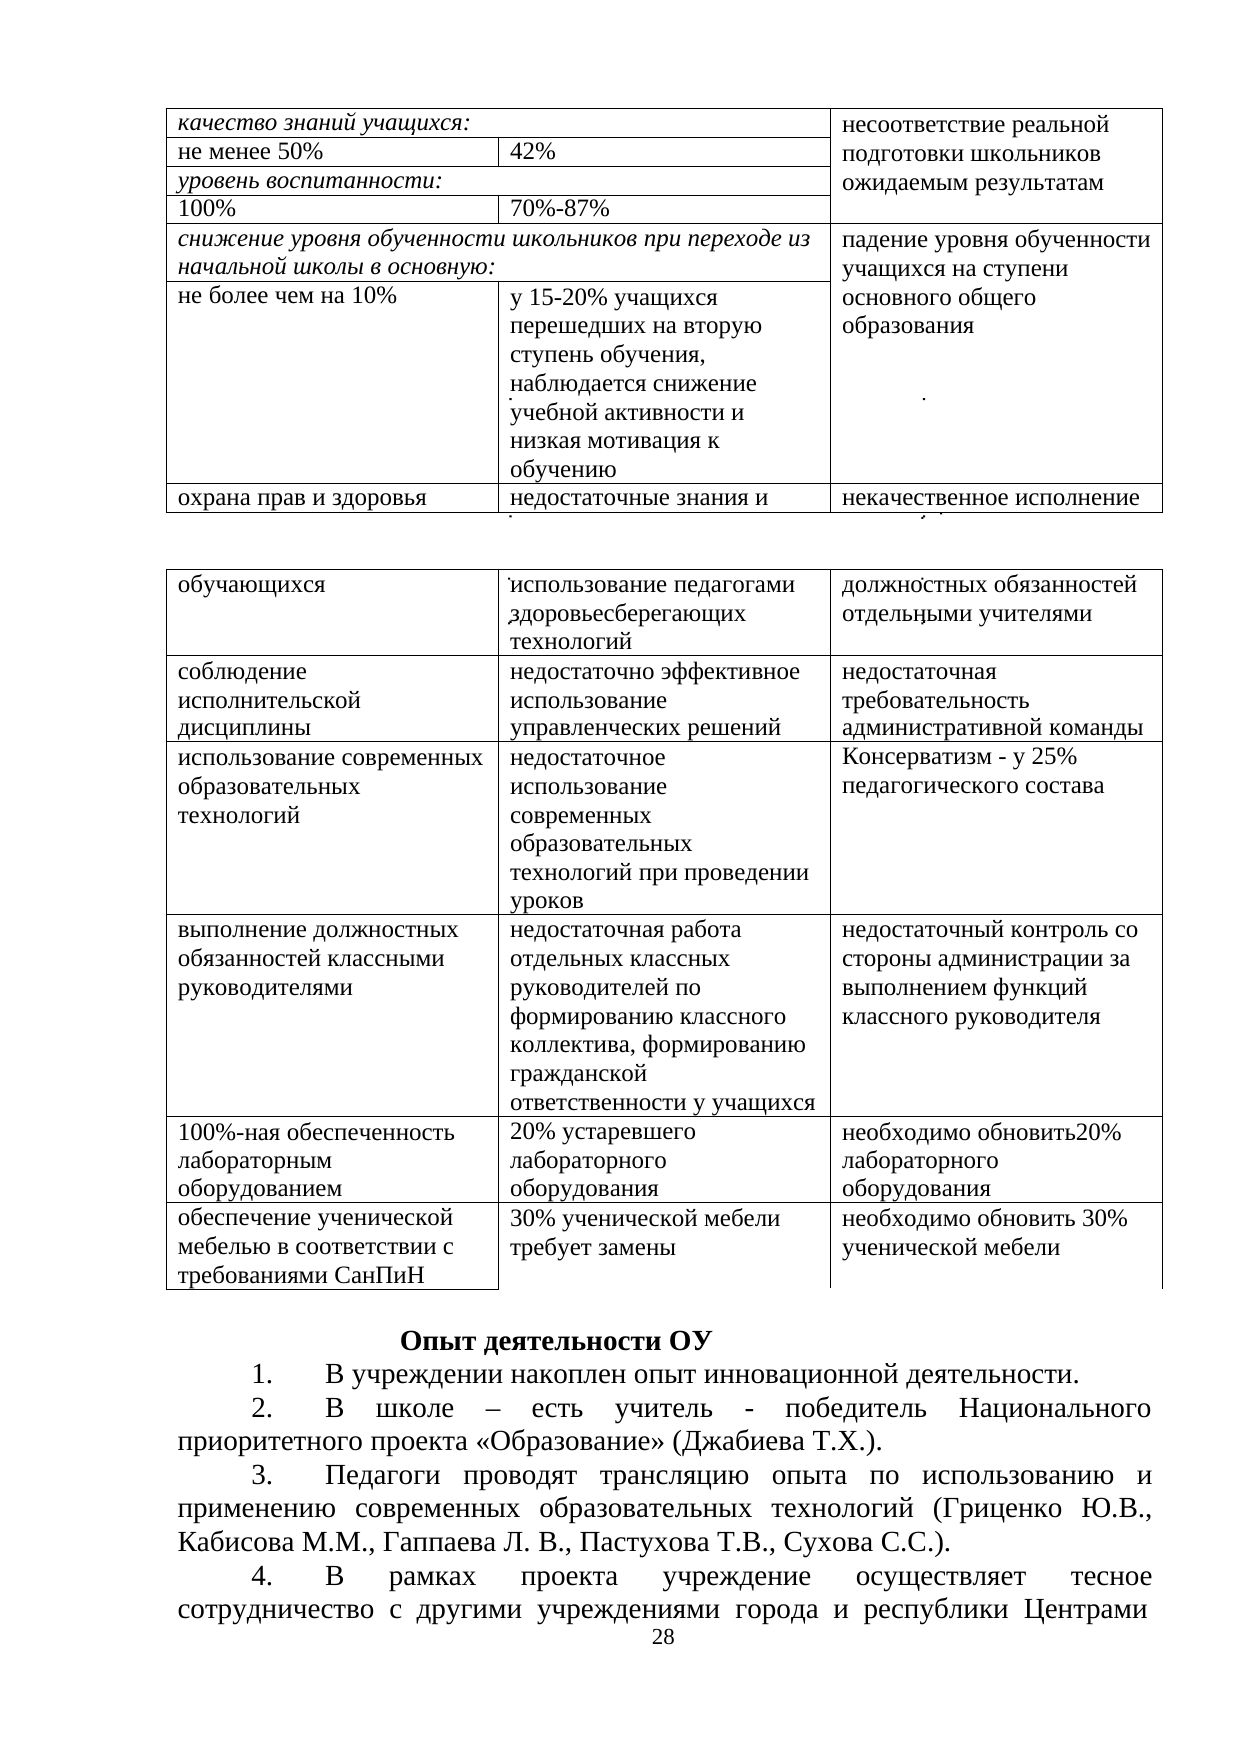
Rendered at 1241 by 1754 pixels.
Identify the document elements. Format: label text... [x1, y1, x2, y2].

table_cell соблюдение исполнительской дисциплины [167, 656, 498, 741]
table_cell некачественное исполнение [831, 484, 1162, 512]
table_cell недостаточные знания и [499, 484, 830, 512]
table_cell необходимо обновить 30% ученической мебели [830, 1203, 1162, 1289]
table_cell охрана прав и здоровья [167, 484, 498, 512]
table_cell не менее 50% [167, 138, 498, 166]
table_header использование педагогами здоровьесберегающих технологий [499, 570, 830, 655]
table_cell недостаточное использование современных образовательных технологий при проведении уроков [499, 742, 830, 913]
list Педагоги проводят трансляцию опыта по использованию и применению современных образовательных технологий (Гриценко Ю.В., Кабисова М.М., Гаппаева Л. В., Пастухова Т.В., Сухова С.С.). [177, 1457, 1152, 1558]
list В учреждении накоплен опыт инновационной деятельности. [251, 1357, 1240, 1390]
table_cell Консерватизм - у 25% педагогического состава [831, 742, 1162, 913]
table_cell недостаточная требовательность административной команды [831, 656, 1162, 741]
table_cell 100% [167, 196, 498, 223]
list В школе – есть учитель - победитель Национального приоритетного проекта «Образование» (Джабиева Т.Х.). [177, 1390, 1152, 1457]
table_cell 42% [499, 138, 830, 166]
table_cell не более чем на 10% [167, 282, 498, 483]
table_cell падение уровня обученности учащихся на ступени основного общего образования [831, 224, 1162, 483]
table_cell необходимо обновить20% лабораторного оборудования [831, 1117, 1162, 1202]
table_header должностных обязанностей отдельными учителями [831, 570, 1162, 655]
table_cell 100%-ная обеспеченность лабораторным оборудованием [167, 1117, 498, 1202]
table_cell у 15-20% учащихся перешедших на вторую ступень обучения, наблюдается снижение учебной активности и низкая мотивация к обучению [499, 282, 830, 483]
table_cell использование современных образовательных технологий [167, 742, 498, 913]
subtitle Опыт деятельности ОУ [399, 1323, 1240, 1357]
table_cell обеспечение ученической мебелью в соответствии с требованиями СанПиН [167, 1203, 498, 1289]
table_cell недостаточный контроль со стороны администрации за выполнением функций классного руководителя [831, 915, 1162, 1116]
table_cell недостаточно эффективное использование управленческих решений [499, 656, 830, 741]
table_cell недостаточная работа отдельных классных руководителей по формированию классного коллектива, формированию гражданской ответственности у учащихся [499, 915, 830, 1116]
table_cell 70%-87% [499, 196, 830, 223]
table_cell снижение уровня обученности школьников при переходе из начальной школы в основную: [167, 224, 830, 281]
table_cell уровень воспитанности: [167, 167, 830, 194]
list В рамках проекта учреждение осуществляет тесное сотрудничество с другими учреждениями города и республики Центрами [177, 1558, 1152, 1625]
table_cell качество знаний учащихся: [167, 109, 830, 137]
table_cell выполнение должностных обязанностей классными руководителями [167, 915, 498, 1116]
table_cell 20% устаревшего лабораторного оборудования [499, 1117, 830, 1202]
table_cell 30% ученической мебели требует замены [499, 1203, 830, 1289]
table_header обучающихся [167, 570, 498, 655]
table_cell несоответствие реальной подготовки школьников ожидаемым результатам [831, 109, 1162, 223]
